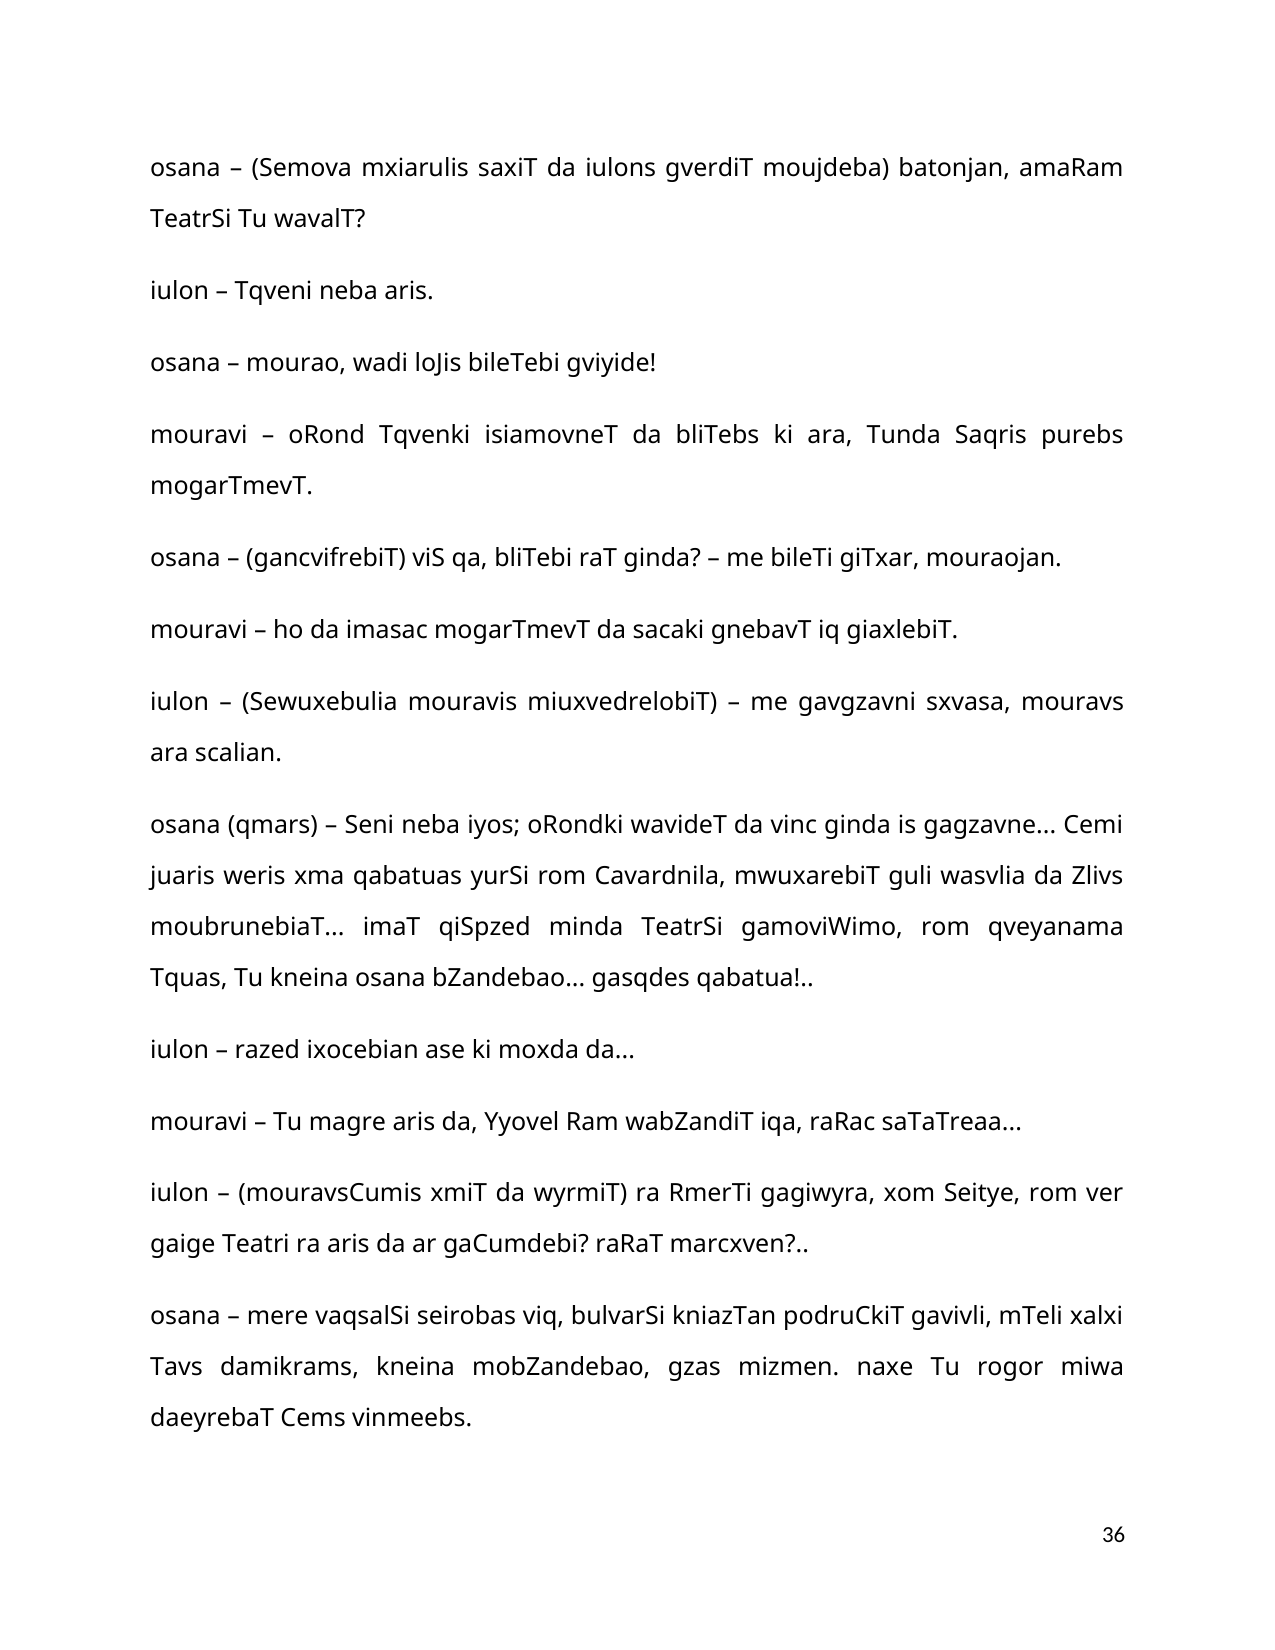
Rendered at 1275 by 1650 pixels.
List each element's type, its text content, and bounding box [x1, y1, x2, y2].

text iulon – Tqveni neba aris. [150, 273, 1125, 307]
text mouravi – oRond Tqvenki isiamovneT da bliTebs ki ara, Tunda Saqris purebs mogarTmevT. [150, 417, 1125, 502]
text iulon – (mouravsCumis xmiT da wyrmiT) ra RmerTi gagiwyra, xom Seitye, rom ver gaige Teatri ra aris da ar gaCumdebi? raRaT marcxven?.. [150, 1175, 1125, 1260]
text mouravi – Tu magre aris da, Yyovel Ram wabZandiT iqa, raRac saTaTreaa... [150, 1103, 1125, 1137]
text osana – mourao, wadi loJis bileTebi gviyide! [150, 345, 1125, 379]
text iulon – razed ixocebian ase ki moxda da... [150, 1031, 1125, 1065]
text osana – (gancvifrebiT) viS qa, bliTebi raT ginda? – me bileTi giTxar, mouraojan. [150, 539, 1125, 574]
text mouravi – ho da imasac mogarTmevT da sacaki gnebavT iq giaxlebiT. [150, 611, 1125, 646]
text osana (qmars) – Seni neba iyos; oRondki wavideT da vinc ginda is gagzavne... Cemi juaris weris xma qabatuas yurSi rom Cavardnila, mwuxarebiT guli wasvlia da Zlivs moubrunebiaT... imaT qiSpzed minda TeatrSi gamoviWimo, rom qveyanama Tquas, Tu kneina osana bZandebao... gasqdes qabatua!.. [150, 806, 1125, 993]
text iulon – (Sewuxebulia mouravis miuxvedrelobiT) – me gavgzavni sxvasa, mouravs ara scalian. [150, 683, 1125, 768]
text osana – mere vaqsalSi seirobas viq, bulvarSi kniazTan podruCkiT gavivli, mTeli xalxi Tavs damikrams, kneina mobZandebao, gzas mizmen. naxe Tu rogor miwa daeyrebaT Cems vinmeebs. [150, 1298, 1125, 1434]
text osana – (Semova mxiarulis saxiT da iulons gverdiT moujdeba) batonjan, amaRam TeatrSi Tu wavalT? [150, 150, 1125, 235]
